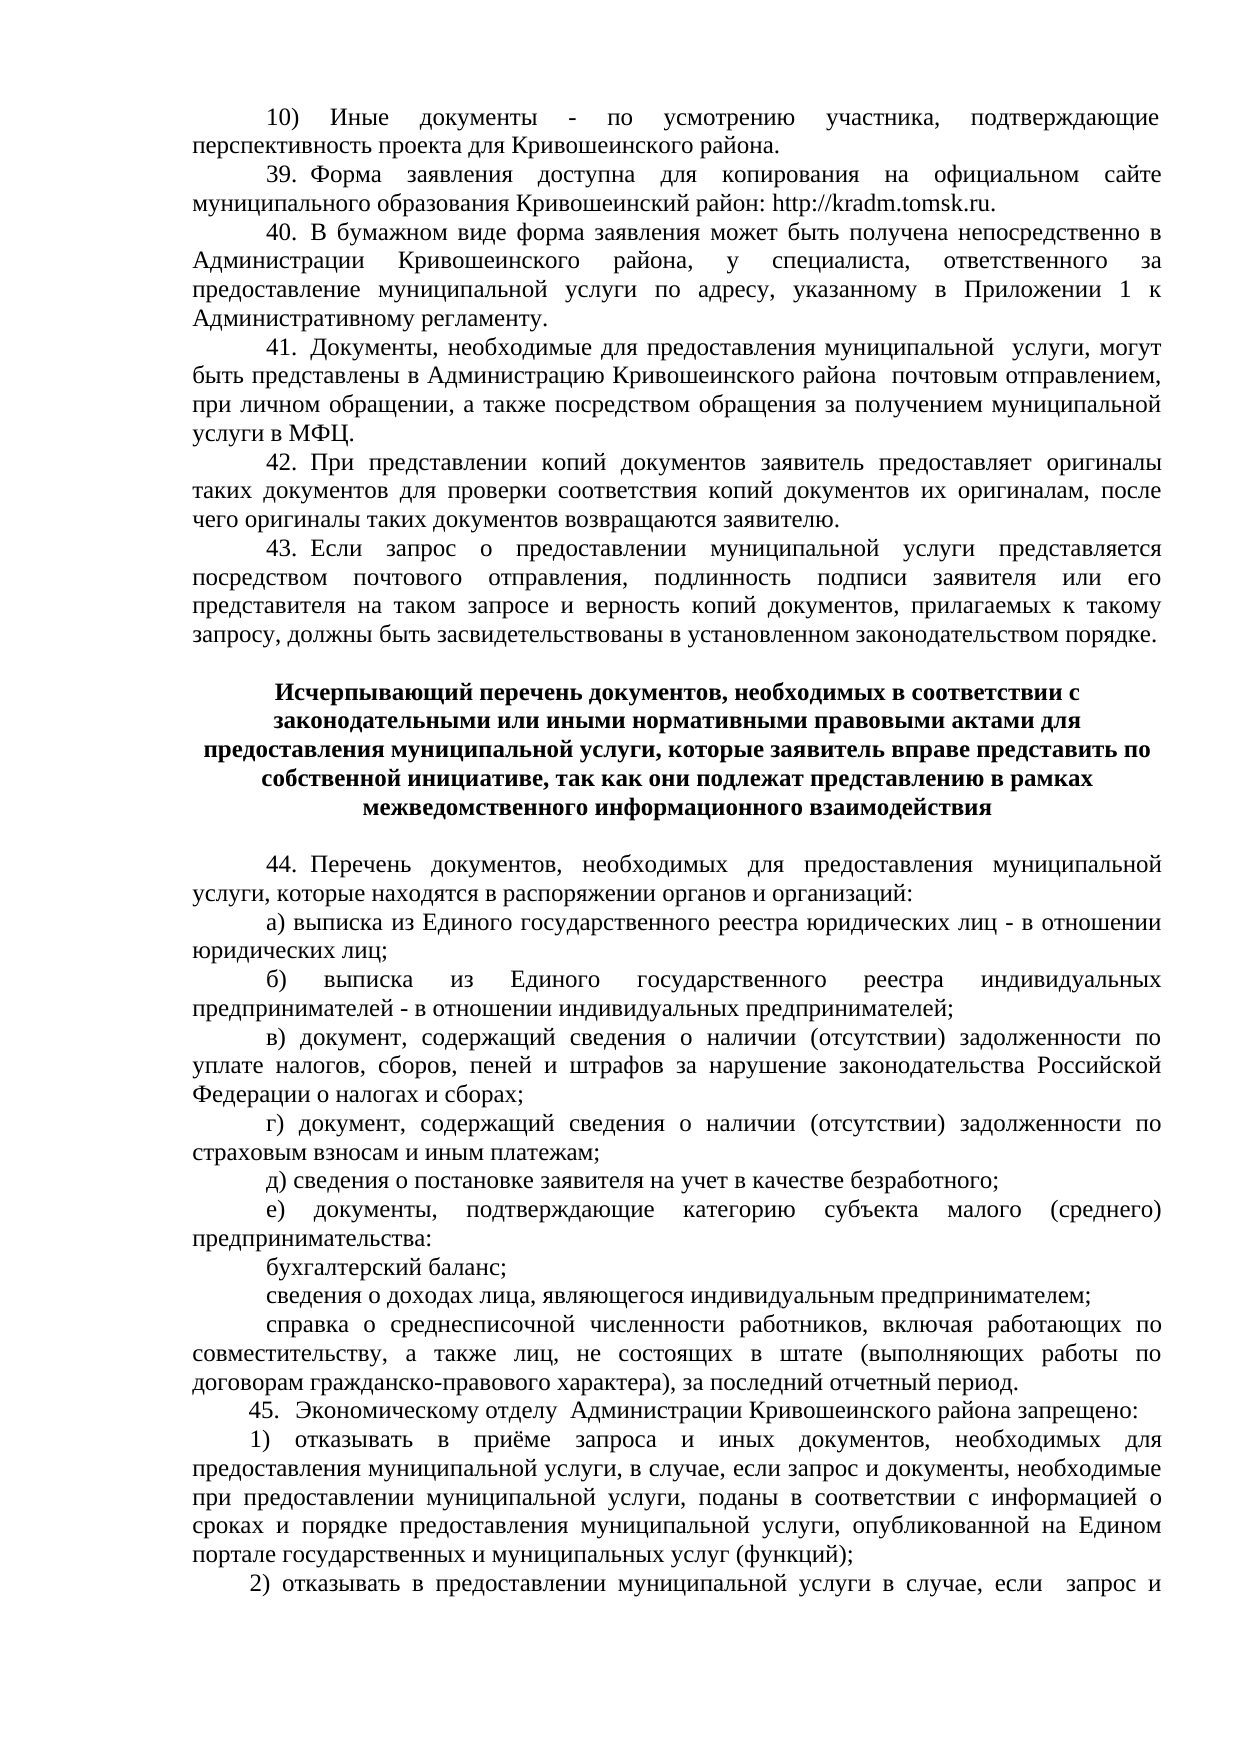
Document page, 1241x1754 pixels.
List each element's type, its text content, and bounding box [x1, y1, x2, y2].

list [192, 1568, 1162, 1597]
text г) документ, содержащий сведения о наличии (отсутствии) задолженности по страховым взносам и иным платежам; [192, 1108, 1162, 1166]
text а) выписка из Единого государственного реестра юридических лиц - в отношении юридических лиц; [192, 907, 1162, 964]
text д) сведения о постановке заявителя на учет в качестве безработного; [192, 1166, 1162, 1194]
list Если запрос о предоставлении муниципальной услуги представляется посредством почтового отправления, подлинность подписи заявителя или его представителя на таком запросе и верность копий документов, прилагаемых к такому запросу, должны быть засвидетельствованы в установленном законодательством порядке. [192, 533, 1162, 648]
list Форма заявления доступна для копирования на официальном сайте муниципального образования Кривошеинский район: http://kradm.tomsk.ru. [192, 159, 1162, 217]
text бухгалтерский баланс; [192, 1252, 1162, 1281]
text сведения о доходах лица, являющегося индивидуальным предпринимателем; [192, 1281, 1162, 1309]
text б) выписка из Единого государственного реестра индивидуальных предпринимателей - в отношении индивидуальных предпринимателей; [192, 964, 1162, 1022]
text Исчерпывающий перечень документов, необходимых в соответствии с законодательными или иными нормативными правовыми актами для предоставления муниципальной услуги, которые заявитель вправе представить по собственной инициативе, так как они подлежат представлению в рамках межведомственного информационного взаимодействия [192, 677, 1162, 821]
text 10) Иные документы - по усмотрению участника, подтверждающие перспективность проекта для Кривошеинского района. [192, 102, 1162, 159]
list При представлении копий документов заявитель предоставляет оригиналы таких документов для проверки соответствия копий документов их оригиналам, после чего оригиналы таких документов возвращаются заявителю. [192, 447, 1162, 533]
text е) документы, подтверждающие категорию субъекта малого (среднего) предпринимательства: [192, 1194, 1162, 1252]
text в) документ, содержащий сведения о наличии (отсутствии) задолженности по уплате налогов, сборов, пеней и штрафов за нарушение законодательства Российской Федерации о налогах и сборах; [192, 1022, 1162, 1108]
list Документы, необходимые для предоставления муниципальной услуги, могут быть представлены в Администрацию Кривошеинского района почтовым отправлением, при личном обращении, а также посредством обращения за получением муниципальной услуги в МФЦ. [192, 332, 1162, 447]
list В бумажном виде форма заявления может быть получена непосредственно в Администрации Кривошеинского района, у специалиста, ответственного за предоставление муниципальной услуги по адресу, указанному в Приложении 1 к Административному регламенту. [192, 217, 1162, 332]
list Перечень документов, необходимых для предоставления муниципальной услуги, которые находятся в распоряжении органов и организаций: [192, 849, 1162, 907]
text справка о среднесписочной численности работников, включая работающих по совместительству, а также лиц, не состоящих в штате (выполняющих работы по договорам гражданско-правового характера), за последний отчетный период. [192, 1309, 1162, 1396]
list 1) отказывать в приёме запроса и иных документов, необходимых для предоставления муниципальной услуги, в случае, если запрос и документы, необходимые при предоставлении муниципальной услуги, поданы в соответствии с информацией о сроках и порядке предоставления муниципальной услуги, опубликованной на Едином портале государственных и муниципальных услуг (функций); [192, 1424, 1162, 1568]
list Экономическому отделу Администрации Кривошеинского района запрещено: [192, 1396, 1162, 1424]
